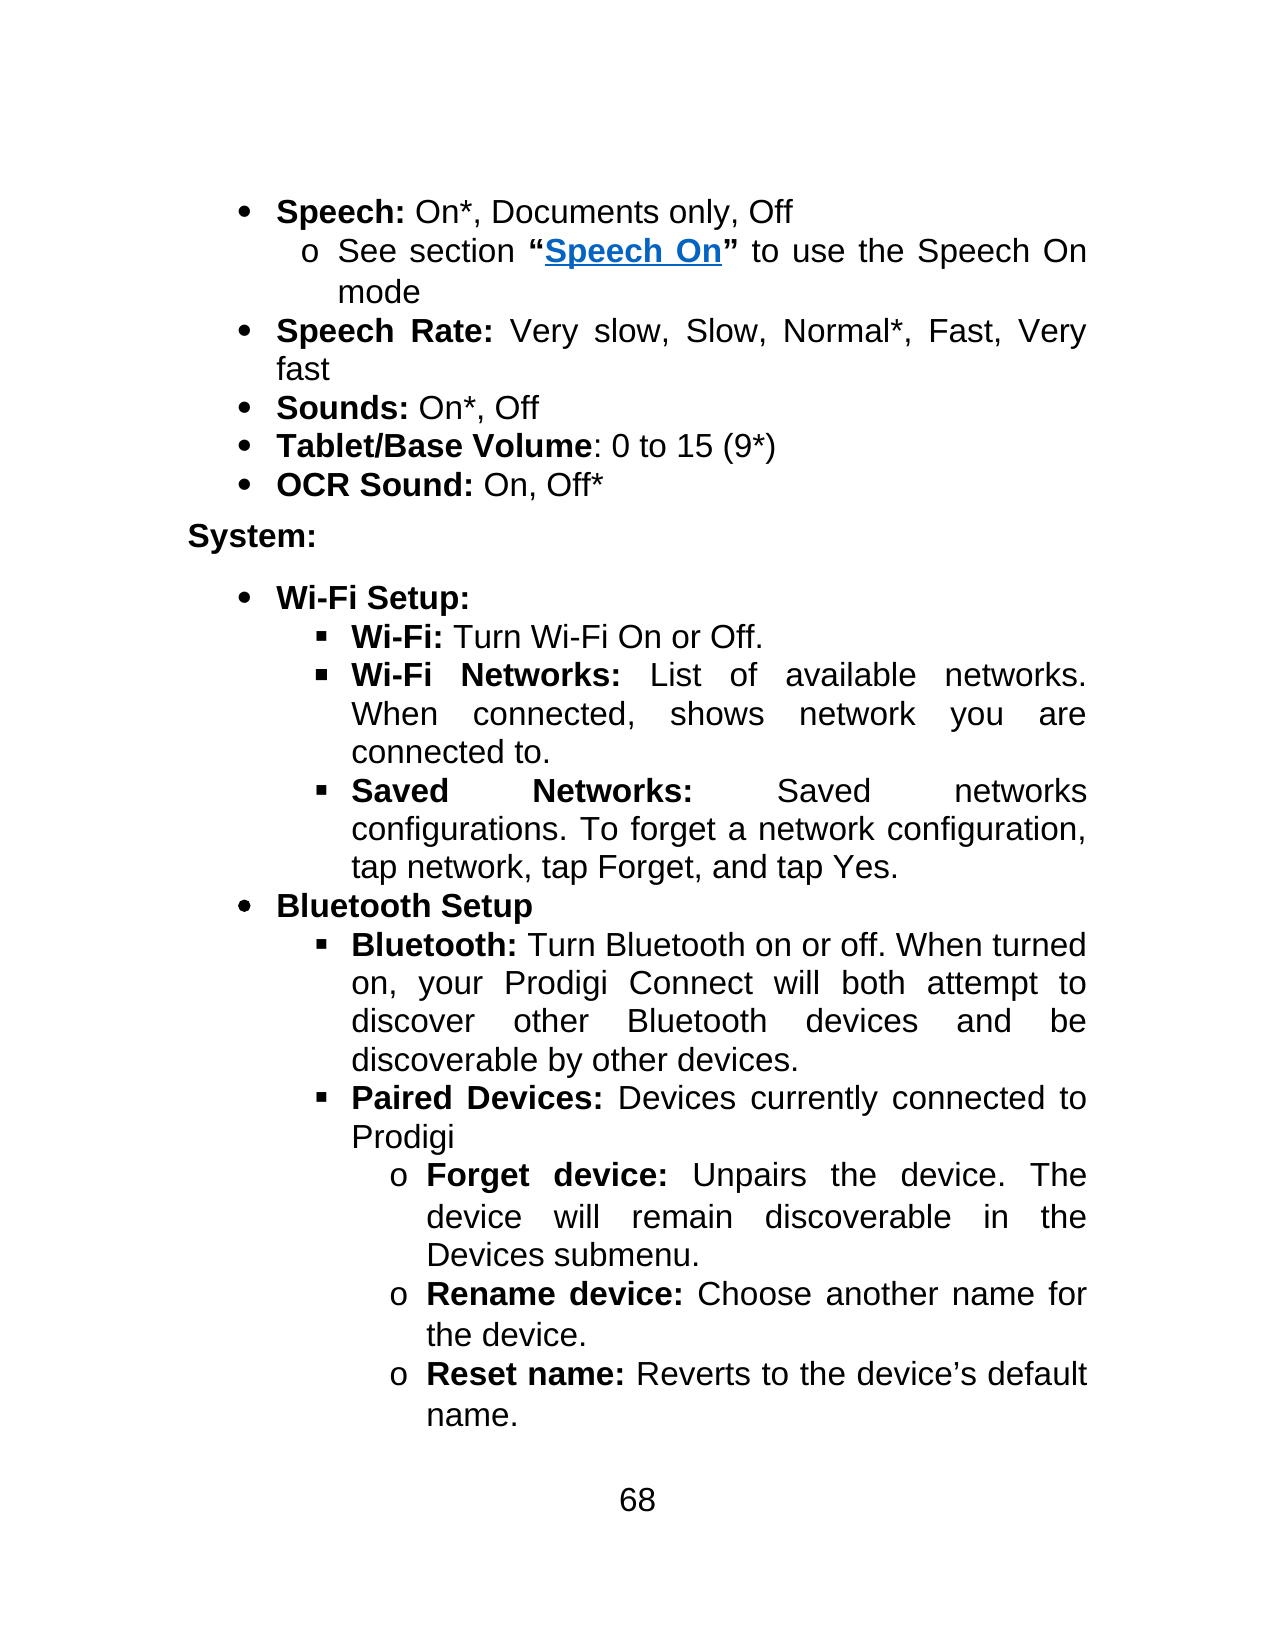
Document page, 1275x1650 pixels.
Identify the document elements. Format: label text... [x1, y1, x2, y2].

list Bluetooth: Turn Bluetooth on or off. When turned on, your Prodigi Connect will both attempt to discover other Bluetooth devices and be discoverable by other devices. [313, 924, 1087, 1078]
list Rename device: Choose another name for the device. [388, 1274, 1087, 1354]
list OCR Sound: On, Off* [238, 465, 1087, 503]
list See section “Speech On” to use the Speech On mode [300, 231, 1087, 311]
list Sounds: On*, Off [238, 388, 1087, 426]
list Forget device: Unpairs the device. The device will remain discoverable in the Devices submenu. [388, 1155, 1087, 1274]
text System: [187, 516, 1087, 554]
list Wi-Fi Setup: [238, 578, 1087, 617]
list Saved Networks: Saved networks configurations. To forget a network configuration, tap network, tap Forget, and tap Yes. [313, 771, 1087, 886]
list Paired Devices: Devices currently connected to Prodigi [313, 1078, 1087, 1155]
list Bluetooth Setup [238, 886, 1087, 924]
list Wi-Fi: Turn Wi-Fi On or Off. [313, 617, 1087, 655]
list Wi-Fi Networks: List of available networks. When connected, shows network you are connected to. [313, 655, 1087, 771]
list Reset name: Reverts to the device’s default name. [388, 1354, 1087, 1433]
list Tablet/Base Volume: 0 to 15 (9*) [238, 426, 1087, 465]
list Speech Rate: Very slow, Slow, Normal*, Fast, Very fast [238, 311, 1087, 388]
list Speech: On*, Documents only, Off [238, 192, 1087, 231]
